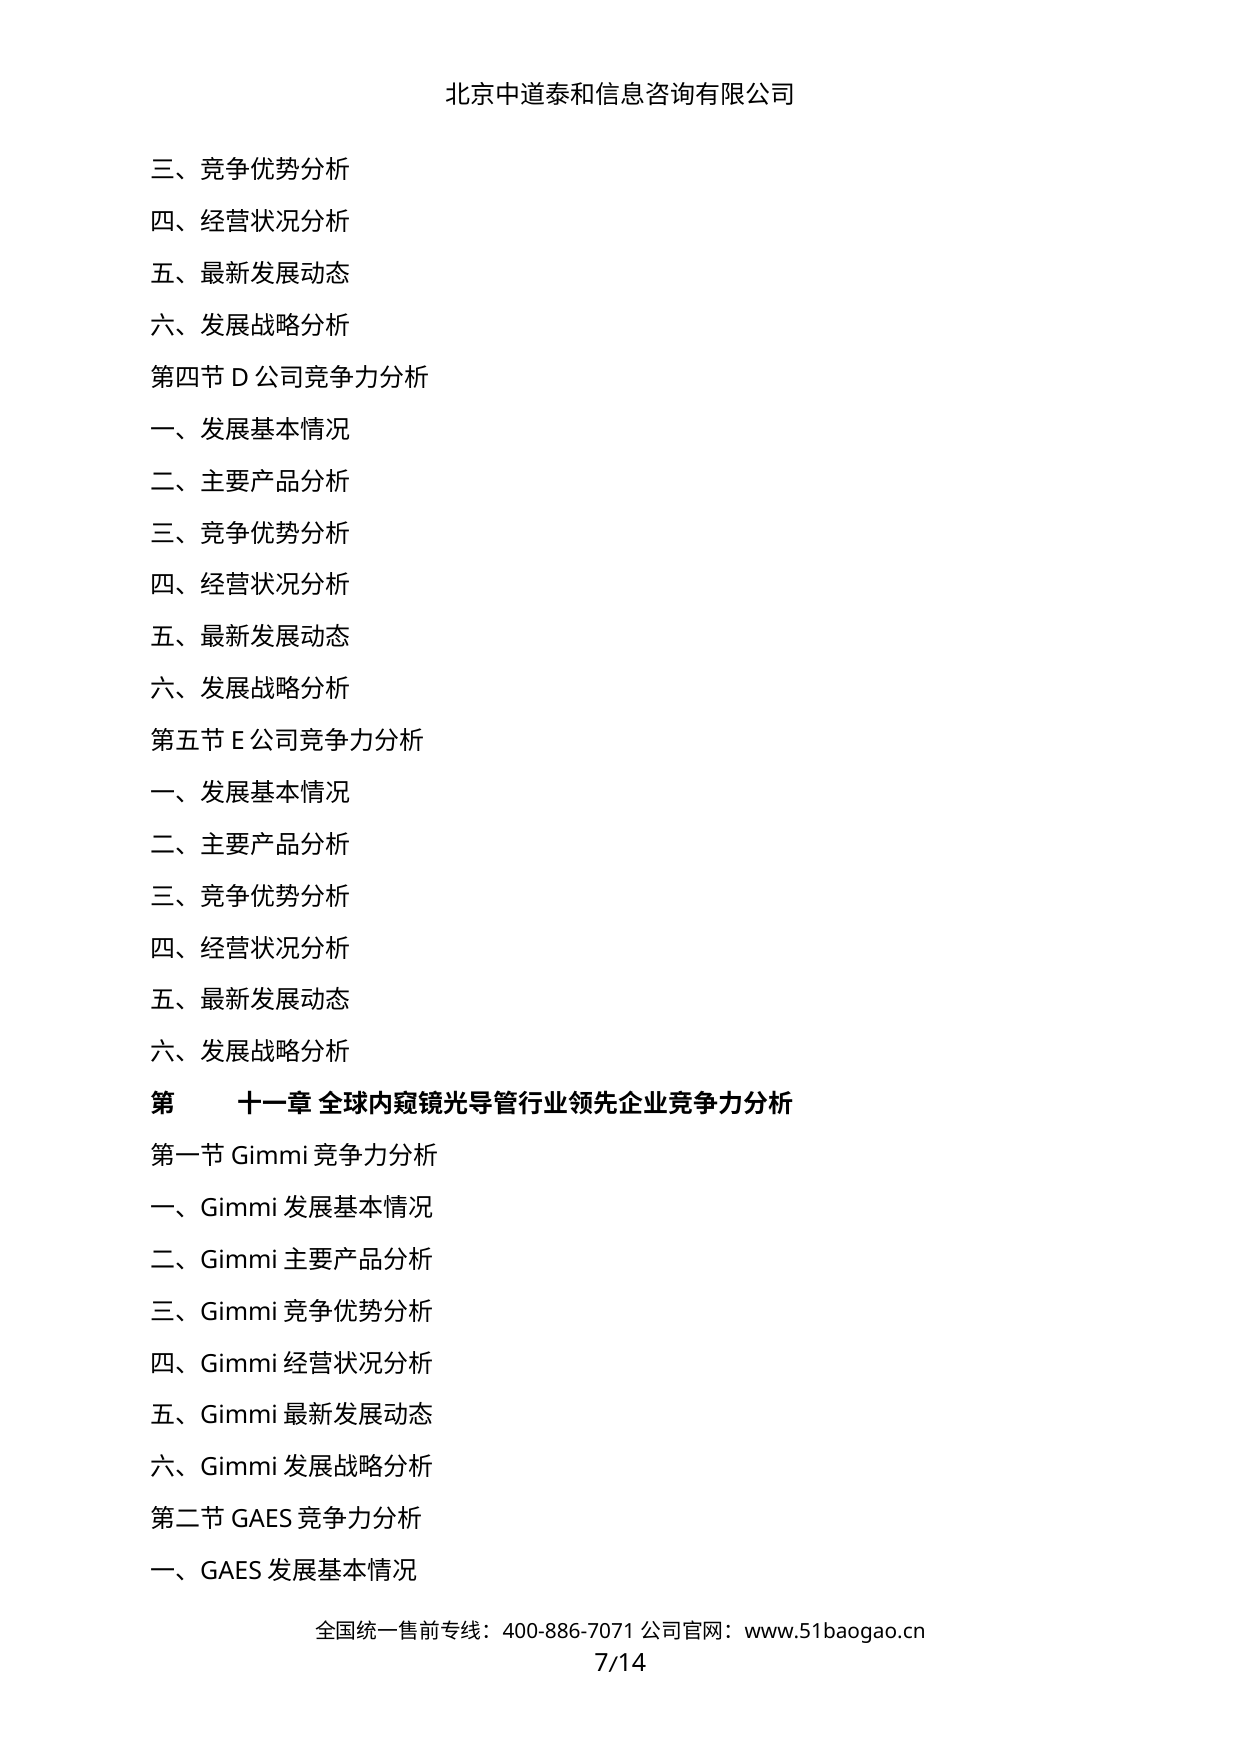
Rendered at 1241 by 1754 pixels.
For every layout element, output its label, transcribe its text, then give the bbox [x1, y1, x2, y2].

text 二、主要产品分析 [150, 824, 1090, 861]
text 三、Gimmi竞争优势分析 [150, 1291, 1090, 1327]
text 六、发展战略分析 [150, 669, 1090, 705]
text 二、主要产品分析 [150, 461, 1090, 497]
text 三、竞争优势分析 [150, 876, 1090, 912]
text 第一节 Gimmi竞争力分析 [150, 1136, 1090, 1172]
text 四、Gimmi经营状况分析 [150, 1343, 1090, 1379]
text 一、GAES发展基本情况 [150, 1551, 1090, 1587]
text 一、发展基本情况 [150, 409, 1090, 446]
text 五、最新发展动态 [150, 980, 1090, 1016]
text 第五节 E公司竞争力分析 [150, 721, 1090, 757]
text 四、经营状况分析 [150, 928, 1090, 964]
text 四、经营状况分析 [150, 565, 1090, 601]
text 第 十一章 全球内窥镜光导管行业领先企业竞争力分析 [150, 1084, 1090, 1120]
text 三、竞争优势分析 [150, 513, 1090, 549]
text 五、最新发展动态 [150, 617, 1090, 653]
text 四、经营状况分析 [150, 202, 1090, 238]
text 一、Gimmi发展基本情况 [150, 1187, 1090, 1224]
text 一、发展基本情况 [150, 772, 1090, 809]
text 五、最新发展动态 [150, 254, 1090, 290]
text 第四节 D公司竞争力分析 [150, 357, 1090, 394]
text 六、Gimmi发展战略分析 [150, 1447, 1090, 1483]
text 六、发展战略分析 [150, 306, 1090, 342]
text 三、竞争优势分析 [150, 150, 1090, 186]
text 五、Gimmi最新发展动态 [150, 1395, 1090, 1431]
text 六、发展战略分析 [150, 1032, 1090, 1068]
text 第二节 GAES竞争力分析 [150, 1499, 1090, 1535]
text 二、Gimmi主要产品分析 [150, 1239, 1090, 1276]
